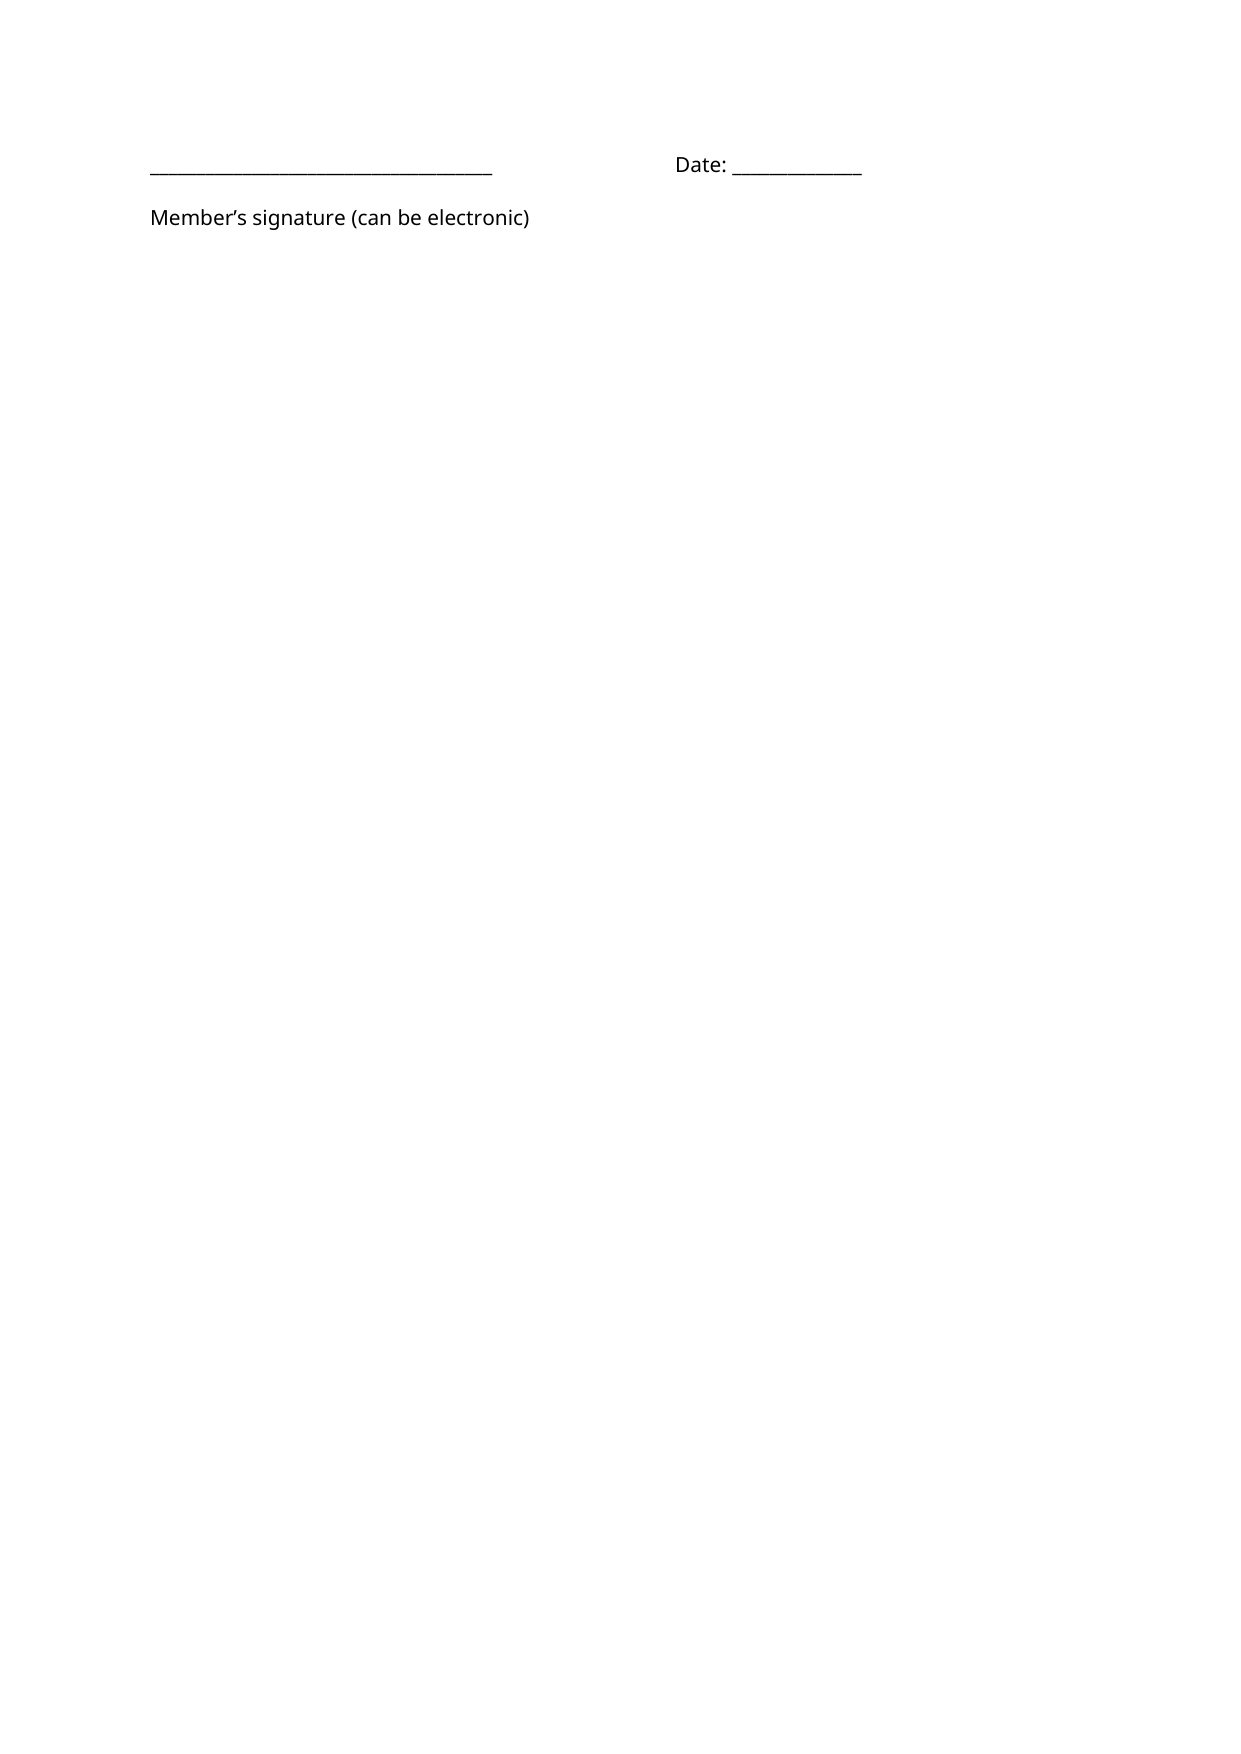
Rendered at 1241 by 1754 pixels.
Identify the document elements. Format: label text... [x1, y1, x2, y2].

text Member’s signature (can be electronic) [150, 203, 1090, 232]
text _____________________________________ Date: ______________ [150, 150, 1090, 178]
